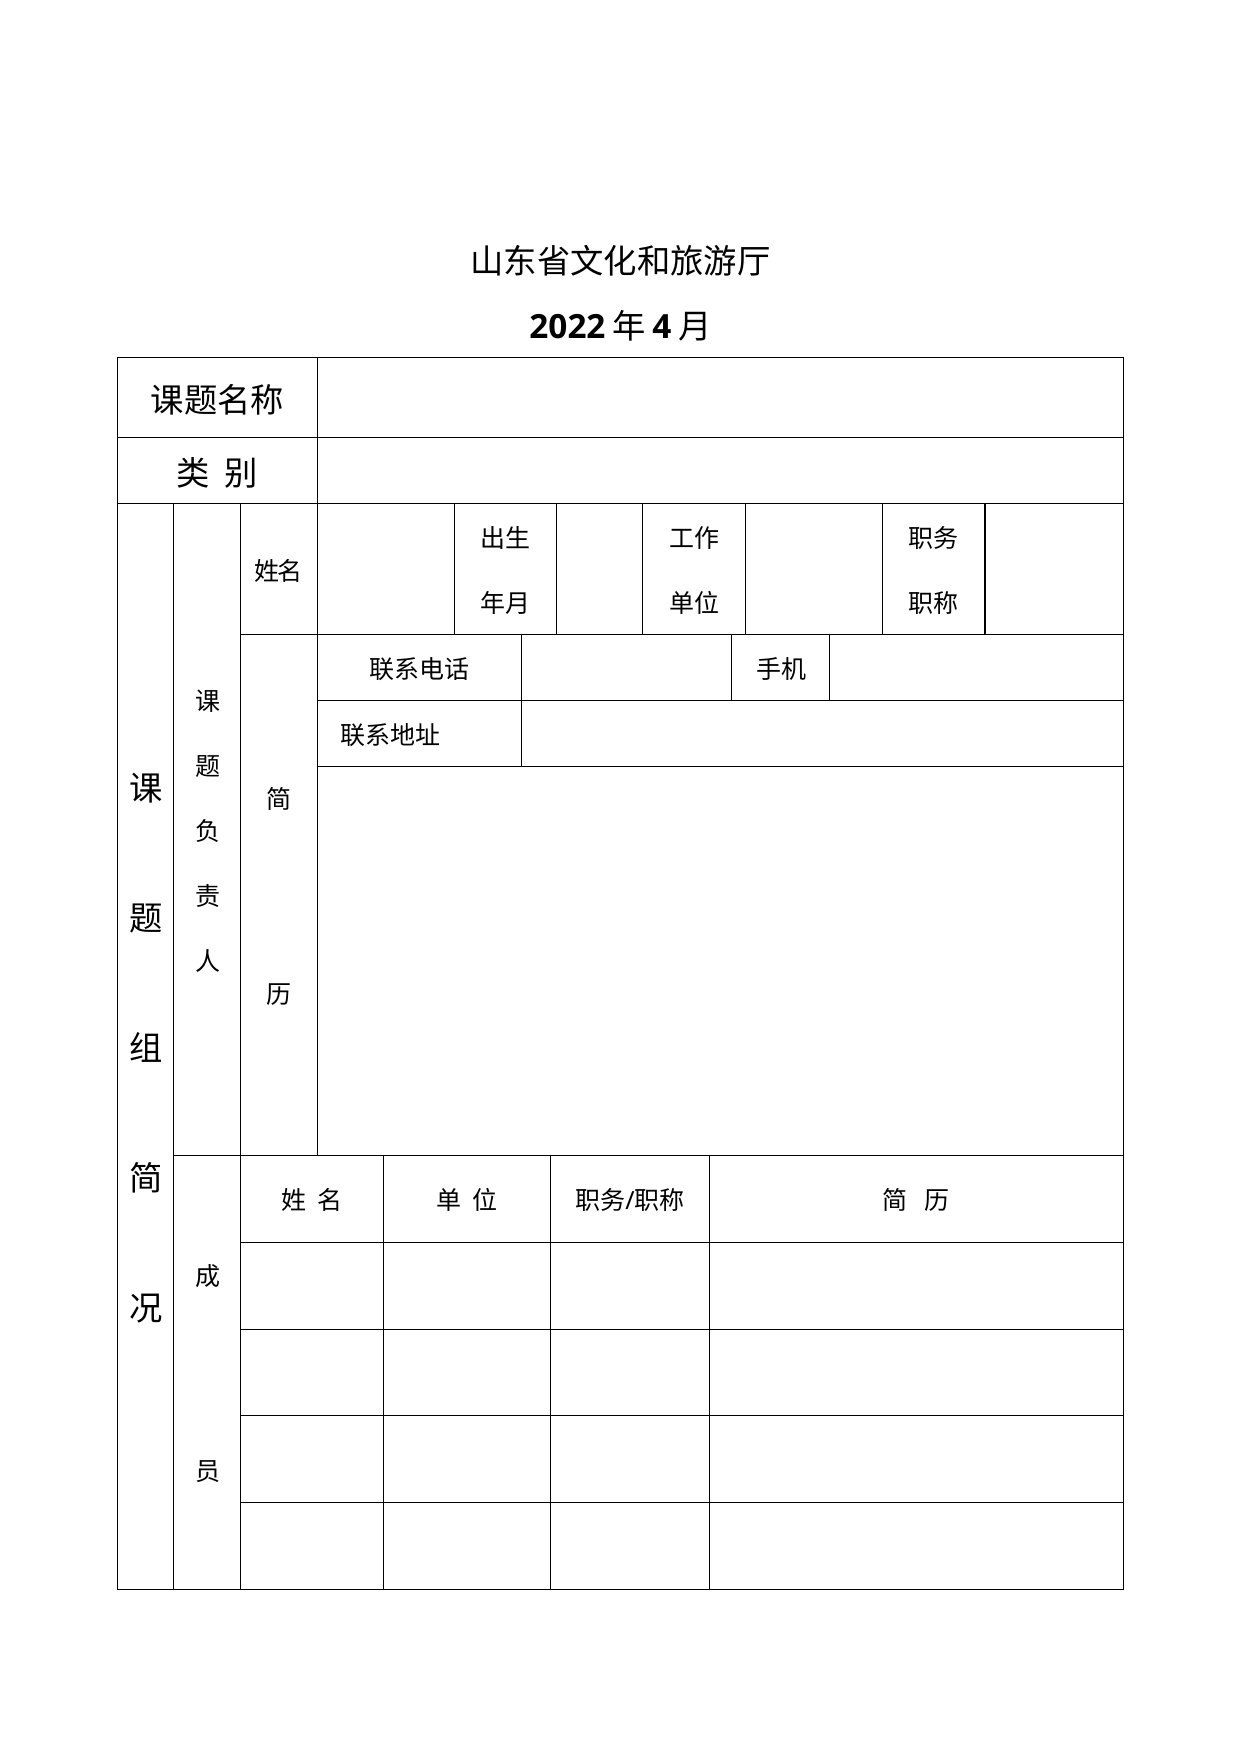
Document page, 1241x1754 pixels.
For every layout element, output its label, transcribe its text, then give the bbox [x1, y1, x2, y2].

text 2022年4月 [187, 292, 1053, 357]
table_cell [318, 504, 454, 634]
table_cell [710, 1503, 1123, 1588]
table_cell [710, 1416, 1123, 1502]
table_cell 课 题 组 简 况 [118, 504, 173, 1588]
table_cell [522, 635, 731, 700]
table_cell [710, 1243, 1123, 1328]
table_cell 类 别 [118, 438, 317, 503]
table_cell 姓名 [241, 504, 317, 634]
table_cell [830, 635, 1123, 700]
table_cell [551, 1243, 709, 1328]
table_cell 工作 单位 [643, 504, 745, 634]
table_cell 手机 [732, 635, 829, 700]
table_cell 简 历 [710, 1156, 1123, 1242]
table_cell 单 位 [384, 1156, 550, 1242]
table_cell 职务 职称 [883, 504, 984, 634]
table_cell [986, 504, 1123, 634]
table_cell 联系电话 [318, 635, 521, 700]
table_cell [241, 1503, 383, 1588]
table_cell [318, 767, 1123, 1155]
table_cell 姓 名 [241, 1156, 383, 1242]
table_cell 联系地址 [318, 701, 521, 766]
table_cell [551, 1503, 709, 1588]
table_cell [551, 1330, 709, 1415]
table_cell [557, 504, 642, 634]
table_header [318, 358, 1123, 437]
table_cell 简 历 [241, 635, 317, 1155]
table_cell [522, 701, 1123, 766]
table_cell 职务/职称 [551, 1156, 709, 1242]
table_cell 课 题 负 责 人 [174, 504, 240, 1155]
table_cell [384, 1503, 550, 1588]
text 山东省文化和旅游厅 [187, 227, 1053, 292]
table_cell [551, 1416, 709, 1502]
table_cell [384, 1416, 550, 1502]
table_cell 成 员 [174, 1156, 240, 1588]
table_cell [241, 1416, 383, 1502]
table_cell [241, 1330, 383, 1415]
table_header 课题名称 [118, 358, 317, 437]
table_cell 出生 年月 [455, 504, 556, 634]
table_cell [710, 1330, 1123, 1415]
table_cell [318, 438, 1123, 503]
table_cell [746, 504, 882, 634]
table_cell [384, 1243, 550, 1328]
table_cell [241, 1243, 383, 1328]
table_cell [384, 1330, 550, 1415]
